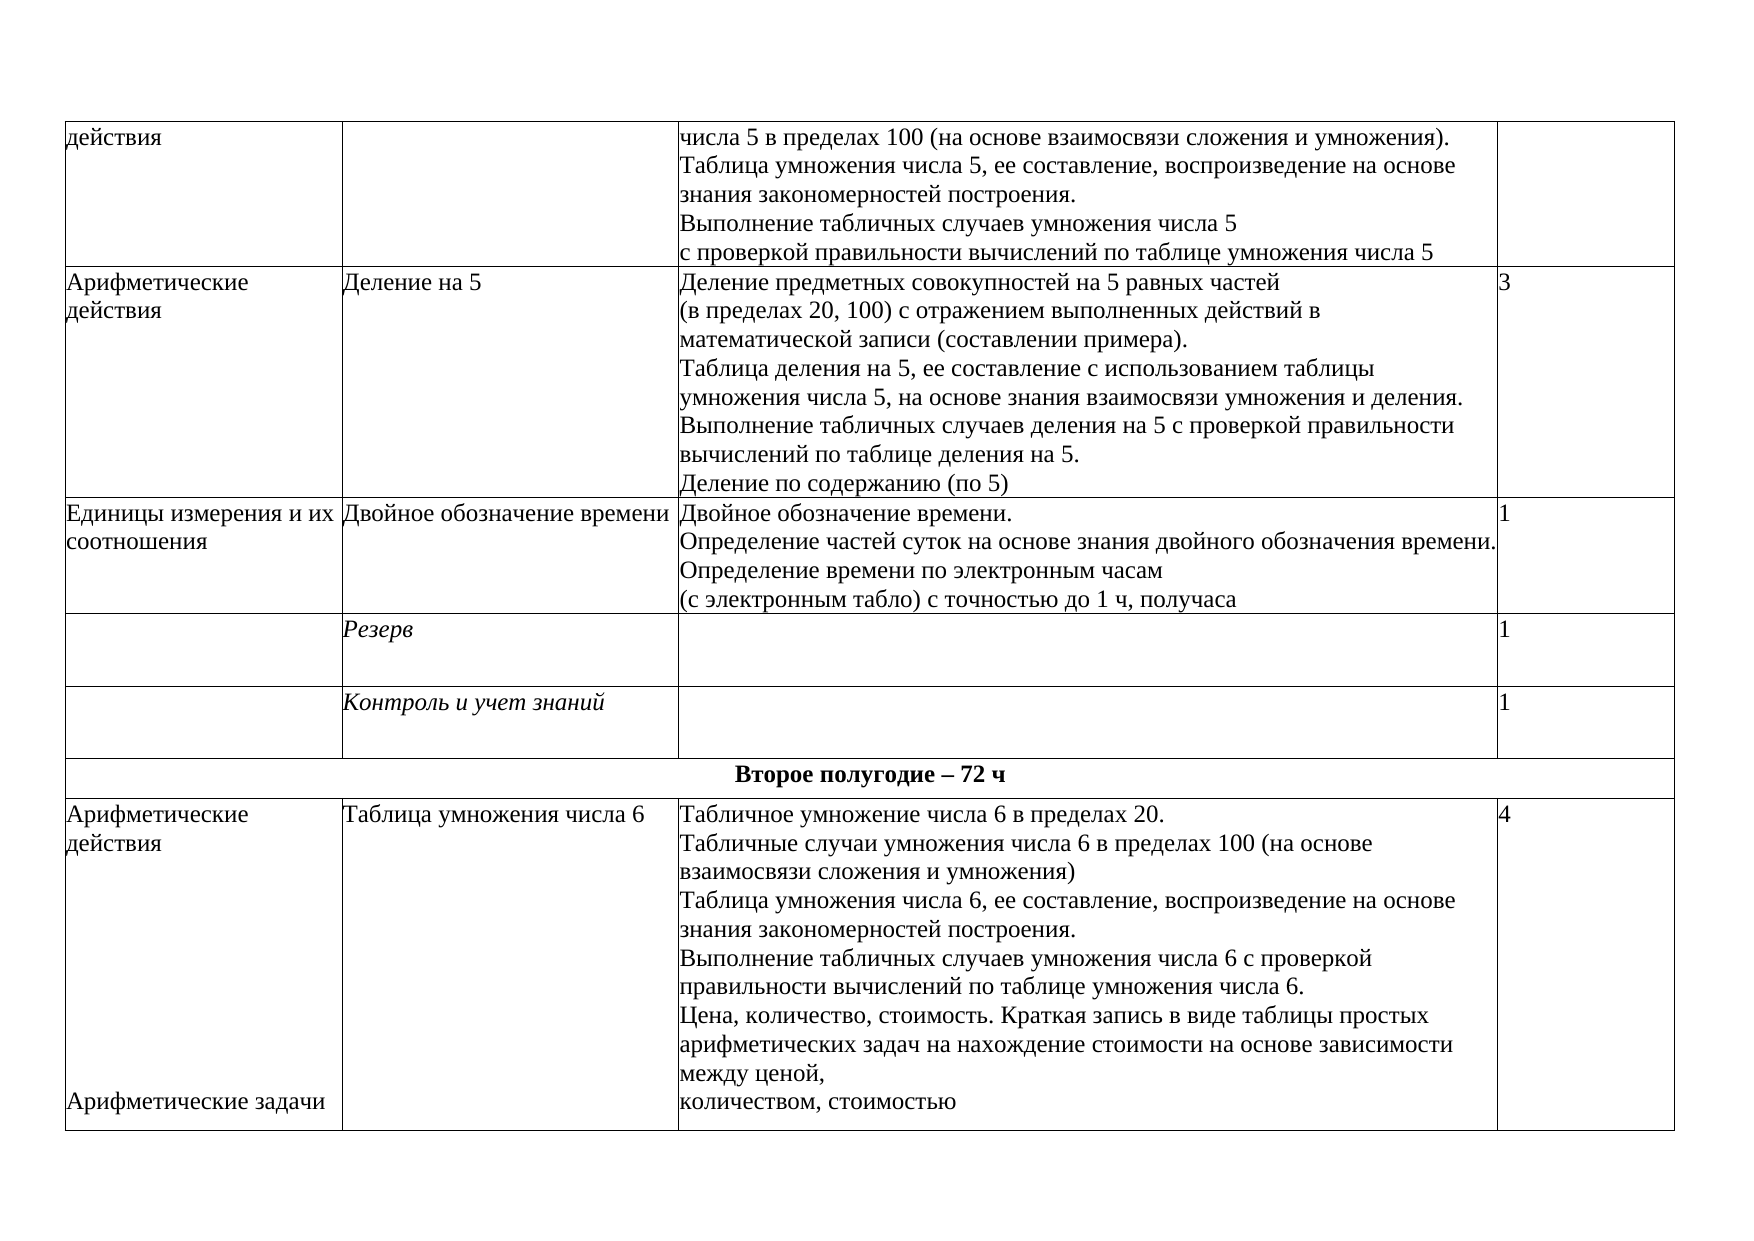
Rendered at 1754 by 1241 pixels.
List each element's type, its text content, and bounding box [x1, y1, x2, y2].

table_cell Второе полугодие – 72 ч [66, 759, 1674, 798]
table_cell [66, 122, 342, 266]
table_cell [679, 122, 1497, 266]
table_cell 1 [1498, 498, 1674, 613]
table_cell Деление на 5 [343, 267, 678, 497]
table_cell 3 [1498, 122, 1674, 266]
table_cell Арифметические действия [66, 267, 342, 497]
table_cell Двойное обозначение времени [343, 498, 678, 613]
table_cell 1 [1498, 614, 1674, 686]
table_cell Резерв [343, 614, 678, 686]
table_cell Контроль и учет знаний [343, 687, 678, 758]
table_cell Двойное обозначение времени. Определение частей суток на основе знания двойного обозначения времени. Определение времени по электронным часам (с электронным табло) с точностью до 1 ч, получаса [679, 498, 1497, 613]
table_cell Деление предметных совокупностей на 5 равных частей (в пределах 20, 100) с отражением выполненных действий в математической записи (составлении примера). Таблица деления на 5, ее составление с использованием таблицы умножения числа 5, на основе знания взаимосвязи умножения и деления. Выполнение табличных случаев деления на 5 с проверкой правильности вычислений по таблице деления на 5. Деление по содержанию (по 5) [679, 267, 1497, 497]
table_cell [66, 687, 342, 758]
table_cell Арифметические действия Арифметические задачи [66, 799, 342, 1130]
table_cell [66, 614, 342, 686]
table_cell [679, 687, 1497, 758]
table_cell 4 [1498, 799, 1674, 1130]
table_cell Единицы измерения и их соотношения [66, 498, 342, 613]
table_cell Табличное умножение числа 6 в пределах 20. Табличные случаи умножения числа 6 в пределах 100 (на основе взаимосвязи сложения и умножения) Таблица умножения числа 6, ее составление, воспроизведение на основе знания закономерностей построения. Выполнение табличных случаев умножения числа 6 с проверкой правильности вычислений по таблице умножения числа 6. Цена, количество, стоимость. Краткая запись в виде таблицы простых арифметических задач на нахождение стоимости на основе зависимости между ценой, количеством, стоимостью [679, 799, 1497, 1130]
table_cell 3 [1498, 267, 1674, 497]
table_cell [343, 122, 678, 266]
table_cell Таблица умножения числа 6 [343, 799, 678, 1130]
table_cell 1 [1498, 687, 1674, 758]
table_cell [679, 614, 1497, 686]
